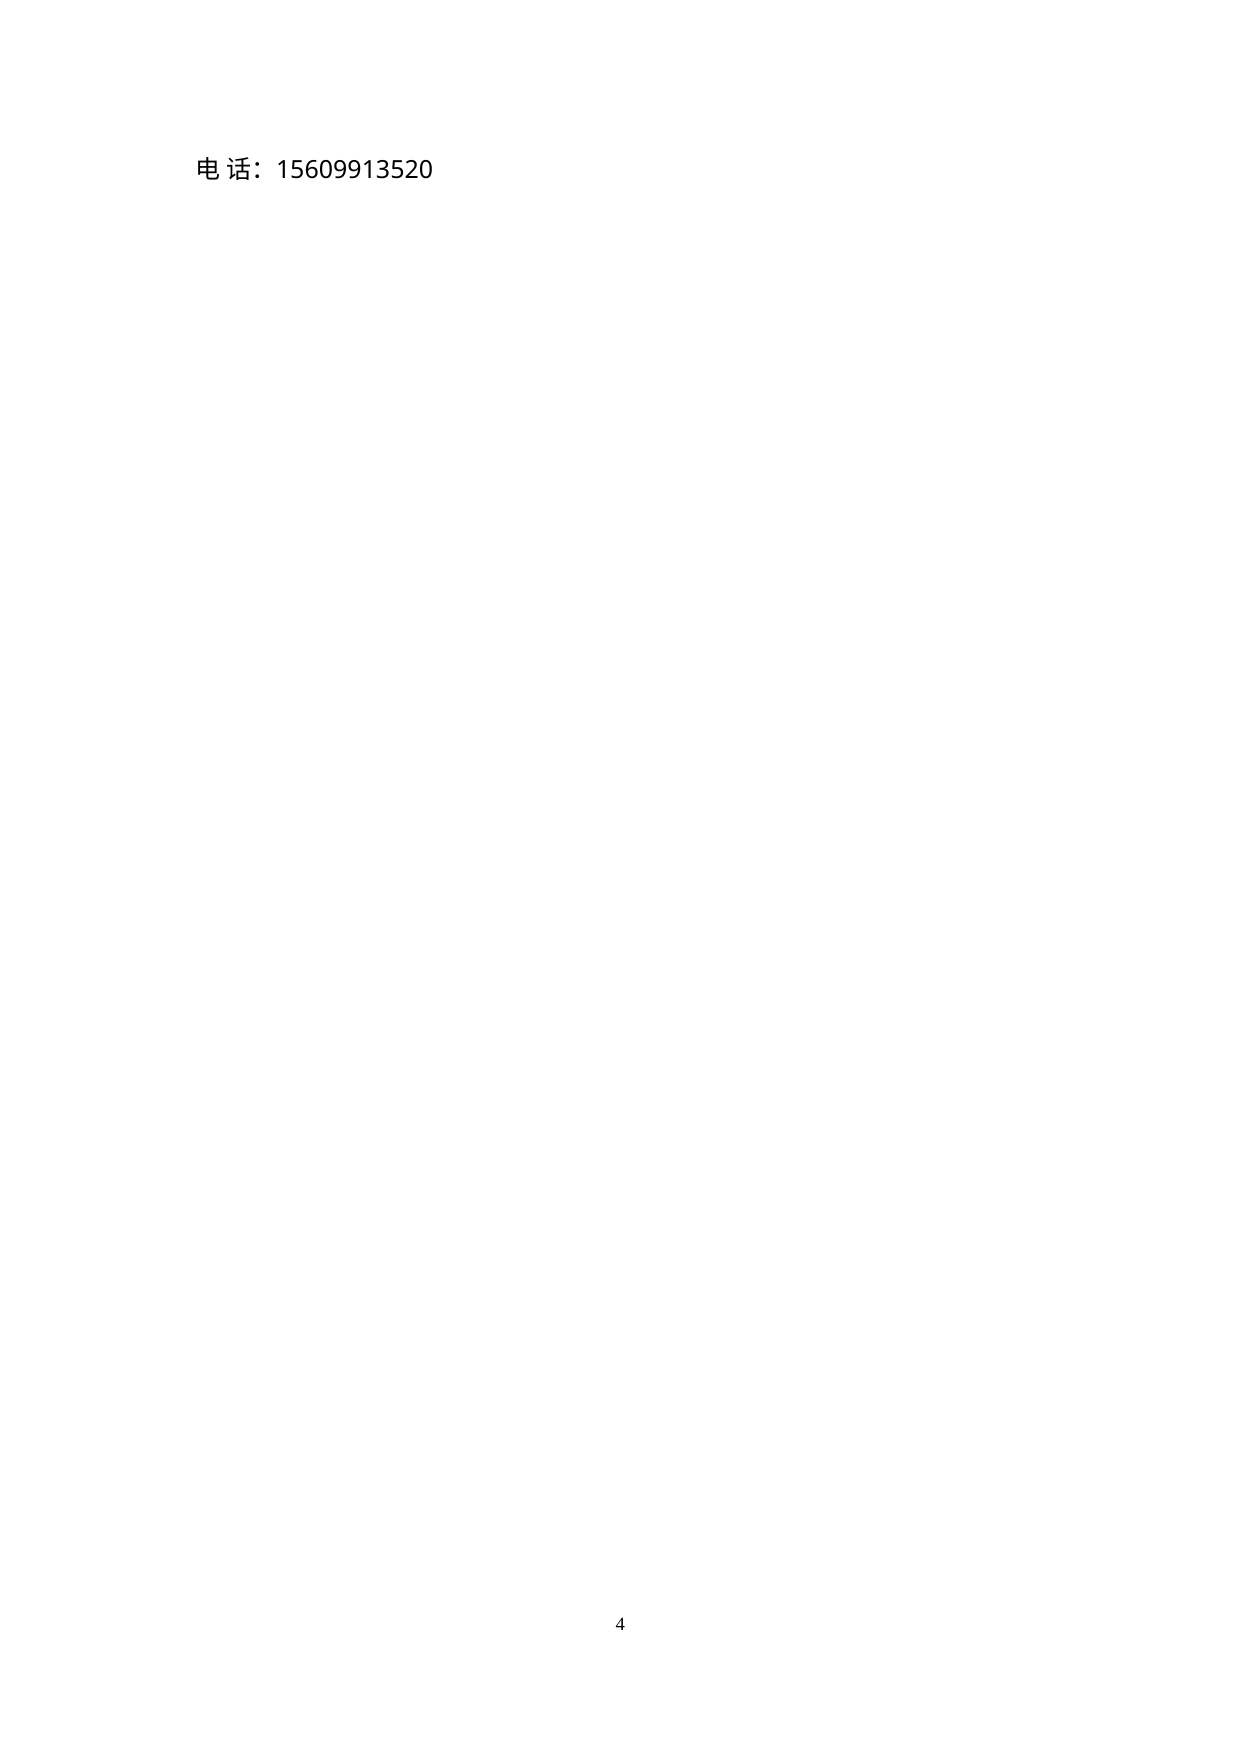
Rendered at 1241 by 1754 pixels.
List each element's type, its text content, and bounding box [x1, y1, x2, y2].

text 电 话：15609913520 [170, 150, 1070, 186]
